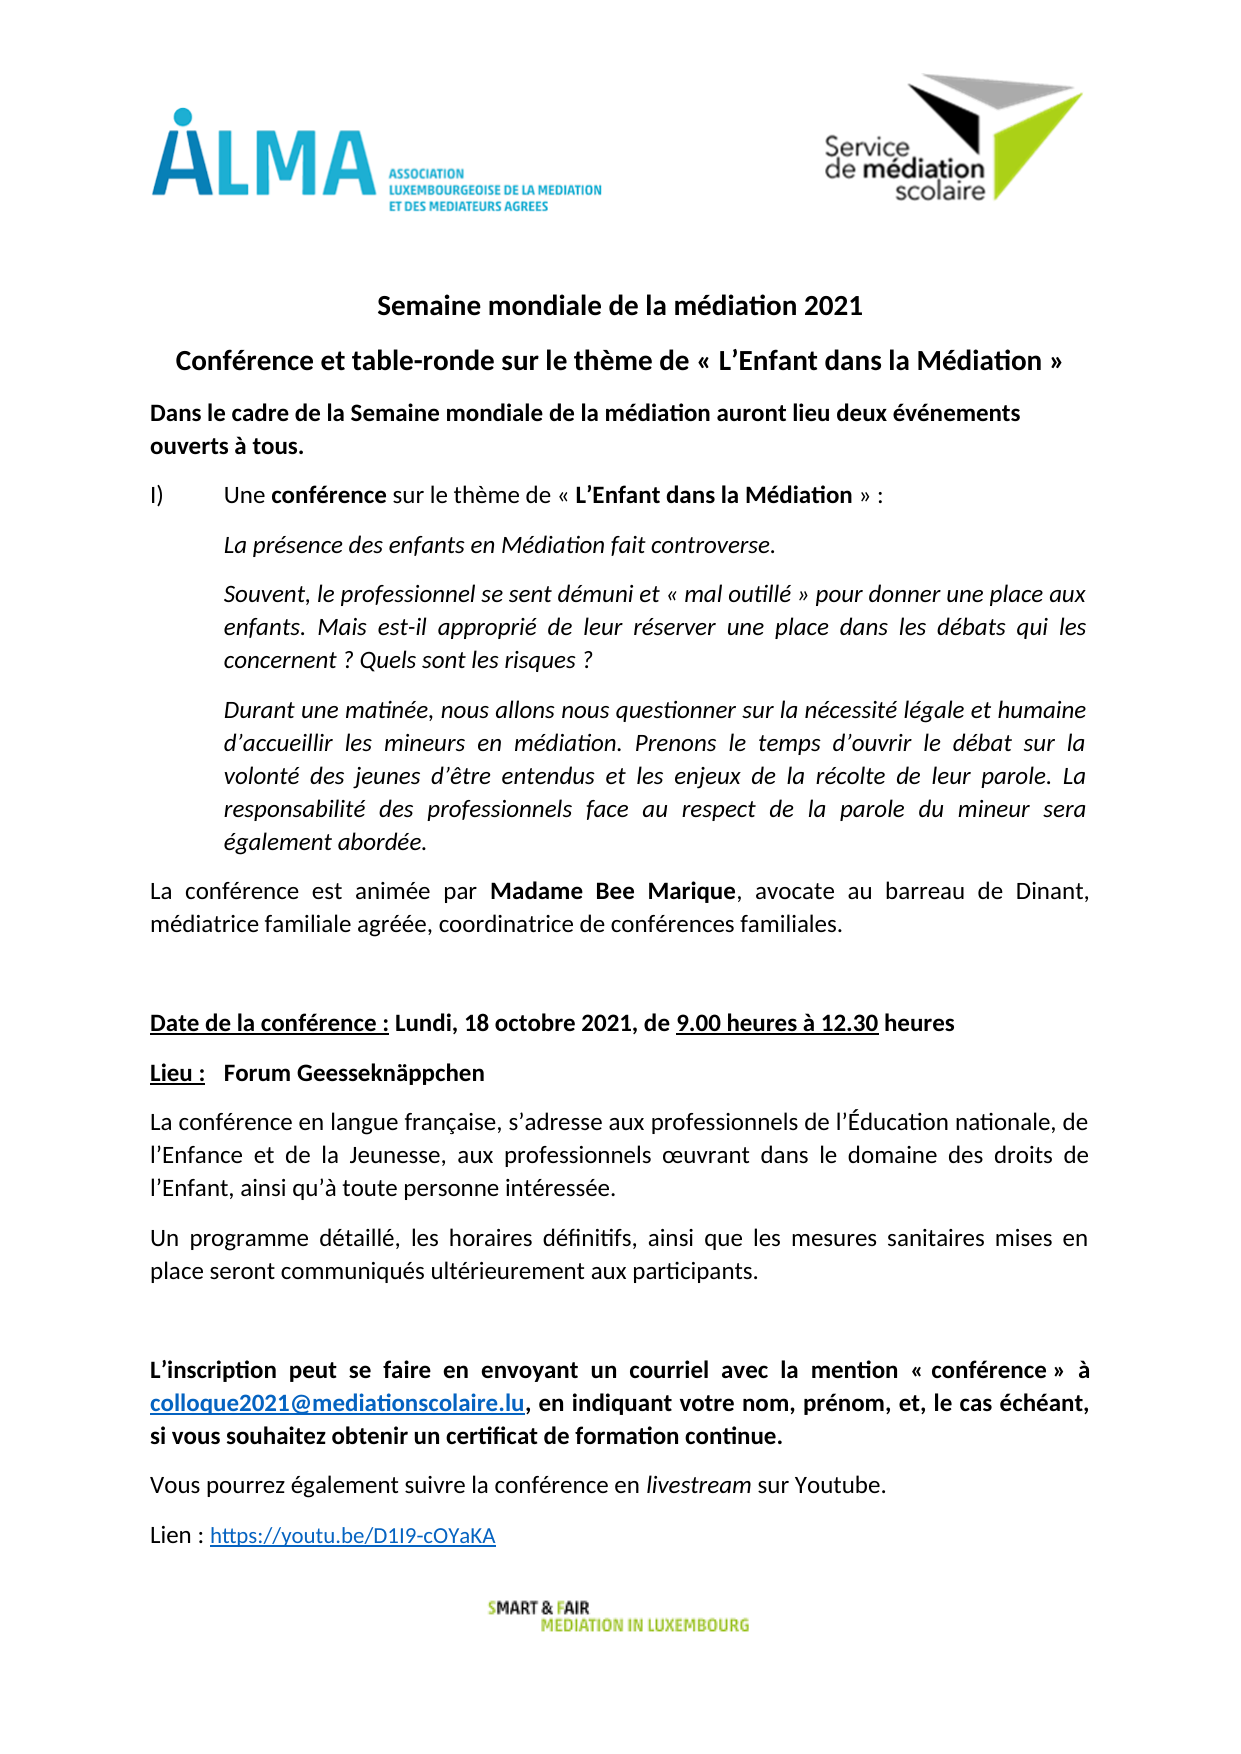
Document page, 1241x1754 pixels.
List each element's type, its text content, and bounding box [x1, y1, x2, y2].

text Un programme détaillé, les horaires définitifs, ainsi que les mesures sanitaires mises en place seront communiqués ultérieurement aux participants. [150, 1222, 1090, 1285]
picture [824, 73, 1084, 212]
text Dans le cadre de la Semaine mondiale de la médiation auront lieu deux événements ouverts à tous. [150, 397, 1090, 460]
text La conférence en langue française, s’adresse aux professionnels de l’Éducation nationale, de l’Enfance et de la Jeunesse, aux professionnels œuvrant dans le domaine des droits de l’Enfant, ainsi qu’à toute personne intéressée. [150, 1106, 1090, 1203]
list Une conférence sur le thème de « L’Enfant dans la Médiation » : [150, 479, 1090, 510]
text Lieu : Forum Geesseknäppchen [150, 1057, 1090, 1087]
text Souvent, le professionnel se sent démuni et « mal outillé » pour donner une place aux enfants. Mais est-il approprié de leur réserver une place dans les débats qui les concernent ? Quels sont les risques ? [224, 578, 1090, 675]
text Conférence et table-ronde sur le thème de « L’Enfant dans la Médiation » [150, 342, 1090, 377]
text Semaine mondiale de la médiation 2021 [150, 287, 1090, 322]
picture [150, 106, 603, 212]
text Vous pourrez également suivre la conférence en livestream sur Youtube. [150, 1469, 1090, 1500]
text La conférence est animée par Madame Bee Marique, avocate au barreau de Dinant, médiatrice familiale agréée, coordinatrice de conférences familiales. [150, 875, 1090, 939]
text Lien : https://youtu.be/D1I9-cOYaKA [150, 1519, 1090, 1549]
text L’inscription peut se faire en envoyant un courriel avec la mention « conférence » à colloque2021@mediationscolaire.lu, en indiquant votre nom, prénom, et, le cas échéant, si vous souhaitez obtenir un certificat de formation continue. [150, 1354, 1090, 1450]
text La présence des enfants en Médiation fait controverse. [150, 529, 1090, 559]
text Durant une matinée, nous allons nous questionner sur la nécessité légale et humaine d’accueillir les mineurs en médiation. Prenons le temps d’ouvrir le débat sur la volonté des jeunes d’être entendus et les enjeux de la récolte de leur parole. La responsabilité des professionnels face au respect de la parole du mineur sera également abordée. [224, 694, 1090, 856]
picture [461, 1562, 780, 1681]
text Date de la conférence : Lundi, 18 octobre 2021, de 9.00 heures à 12.30 heures [150, 1007, 1090, 1038]
